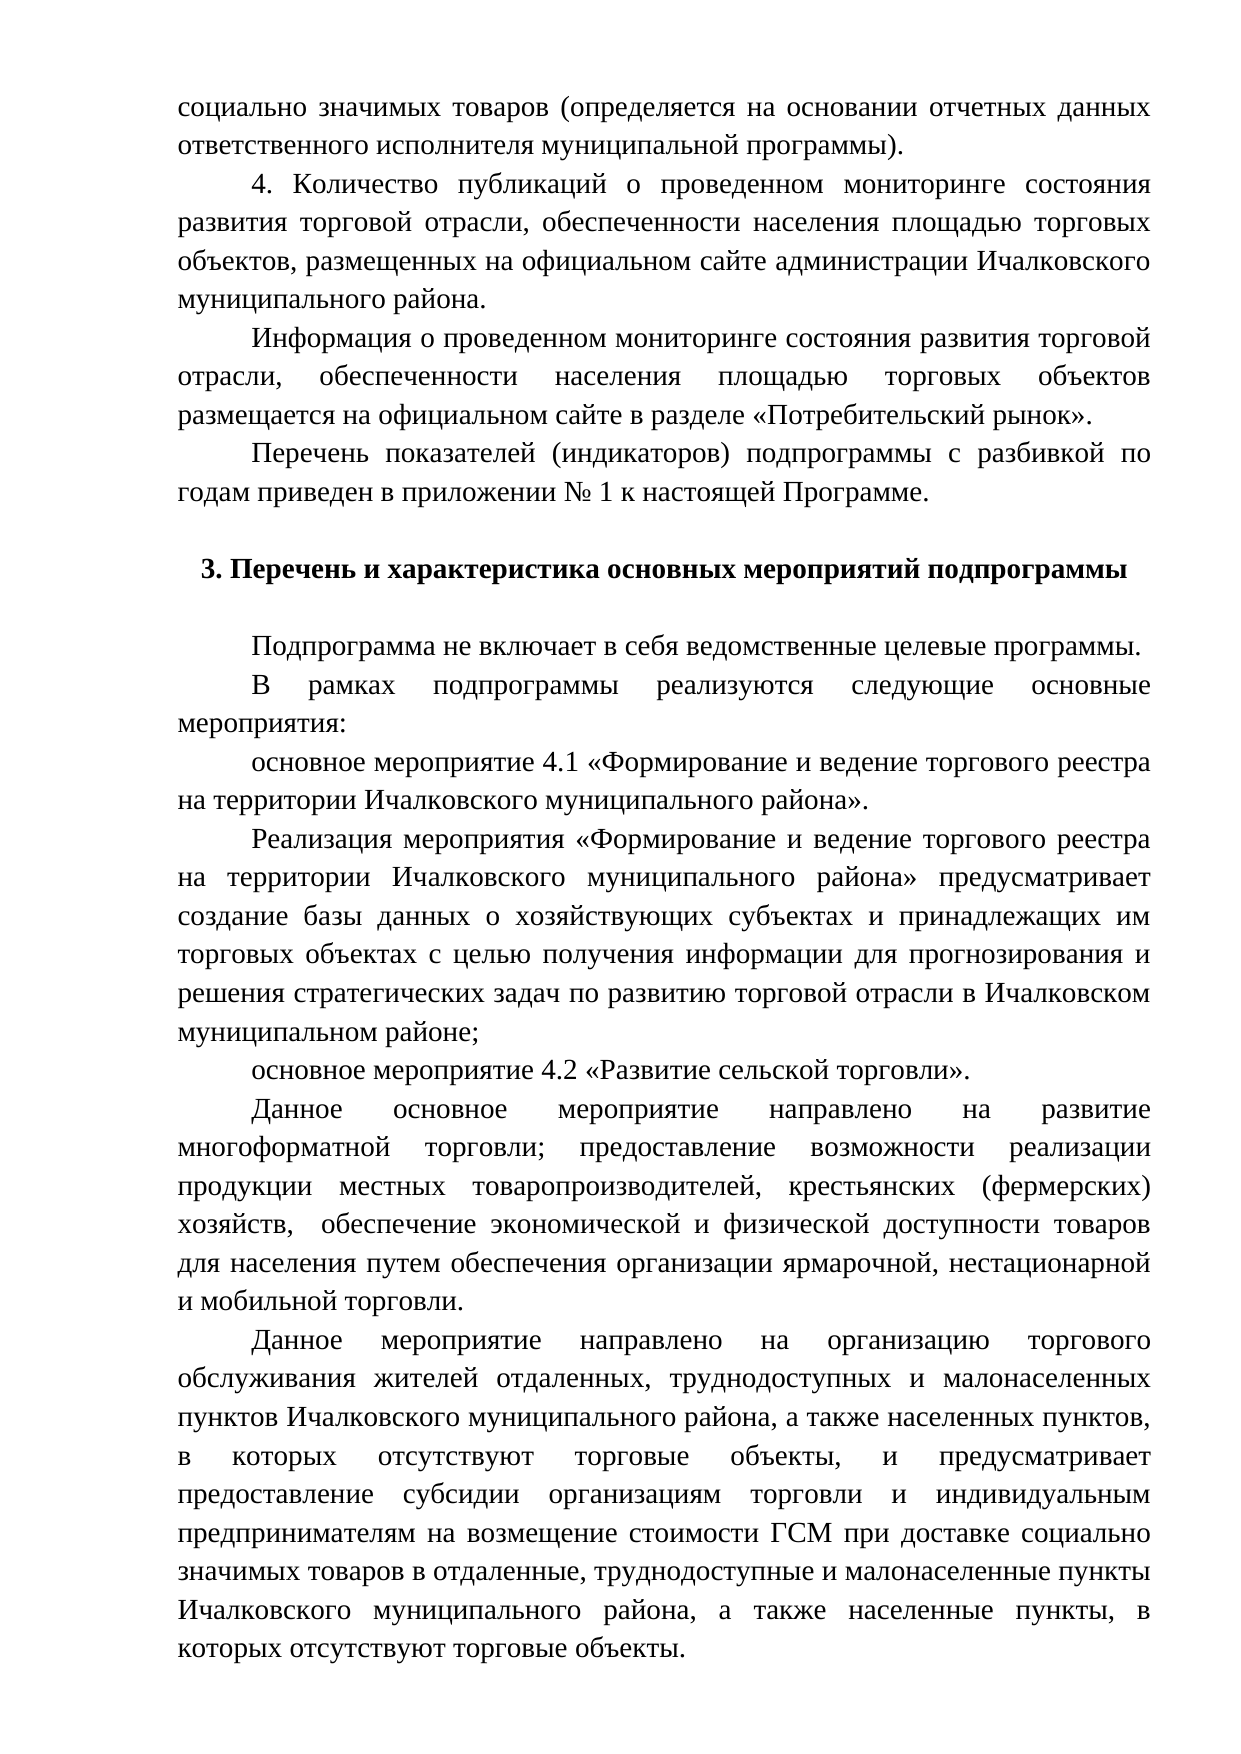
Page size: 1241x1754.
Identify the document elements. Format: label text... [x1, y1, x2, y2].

text основное мероприятие 4.1 «Формирование и ведение торгового реестра на территории Ичалковского муниципального района». [177, 744, 1152, 816]
text Данное основное мероприятие направлено на развитие многоформатной торговли; предоставление возможности реализации продукции местных товаропроизводителей, крестьянских (фермерских) хозяйств, обеспечение экономической и физической доступности товаров для населения путем обеспечения организации ярмарочной, нестационарной и мобильной торговли. [177, 1091, 1152, 1317]
text Реализация мероприятия «Формирование и ведение торгового реестра на территории Ичалковского муниципального района» предусматривает создание базы данных о хозяйствующих субъектах и принадлежащих им торговых объектах с целью получения информации для прогнозирования и решения стратегических задач по развитию торговой отрасли в Ичалковском муниципальном районе; [177, 821, 1152, 1047]
text В рамках подпрограммы реализуются следующие основные мероприятия: [177, 667, 1152, 739]
text Подпрограмма не включает в себя ведомственные целевые программы. [177, 628, 1152, 662]
text Данное мероприятие направлено на организацию торгового обслуживания жителей отдаленных, труднодоступных и малонаселенных пунктов Ичалковского муниципального района, а также населенных пунктов, в которых отсутствуют торговые объекты, и предусматривает предоставление субсидии организациям торговли и индивидуальным предпринимателям на возмещение стоимости ГСМ при доставке социально значимых товаров в отдаленные, труднодоступные и малонаселенные пункты Ичалковского муниципального района, а также населенные пункты, в которых отсутствуют торговые объекты. [177, 1322, 1152, 1664]
text 3. Перечень и характеристика основных мероприятий подпрограммы [177, 551, 1152, 585]
text основное мероприятие 4.2 «Развитие сельской торговли». [177, 1052, 1152, 1086]
text Перечень показателей (индикаторов) подпрограммы с разбивкой по годам приведен в приложении № 1 к настоящей Программе. [177, 436, 1152, 508]
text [177, 89, 1152, 161]
text Информация о проведенном мониторинге состояния развития торговой отрасли, обеспеченности населения площадью торговых объектов размещается на официальном сайте в разделе «Потребительский рынок». [177, 320, 1152, 431]
text 4. Количество публикаций о проведенном мониторинге состояния развития торговой отрасли, обеспеченности населения площадью торговых объектов, размещенных на официальном сайте администрации Ичалковского муниципального района. [177, 166, 1152, 315]
